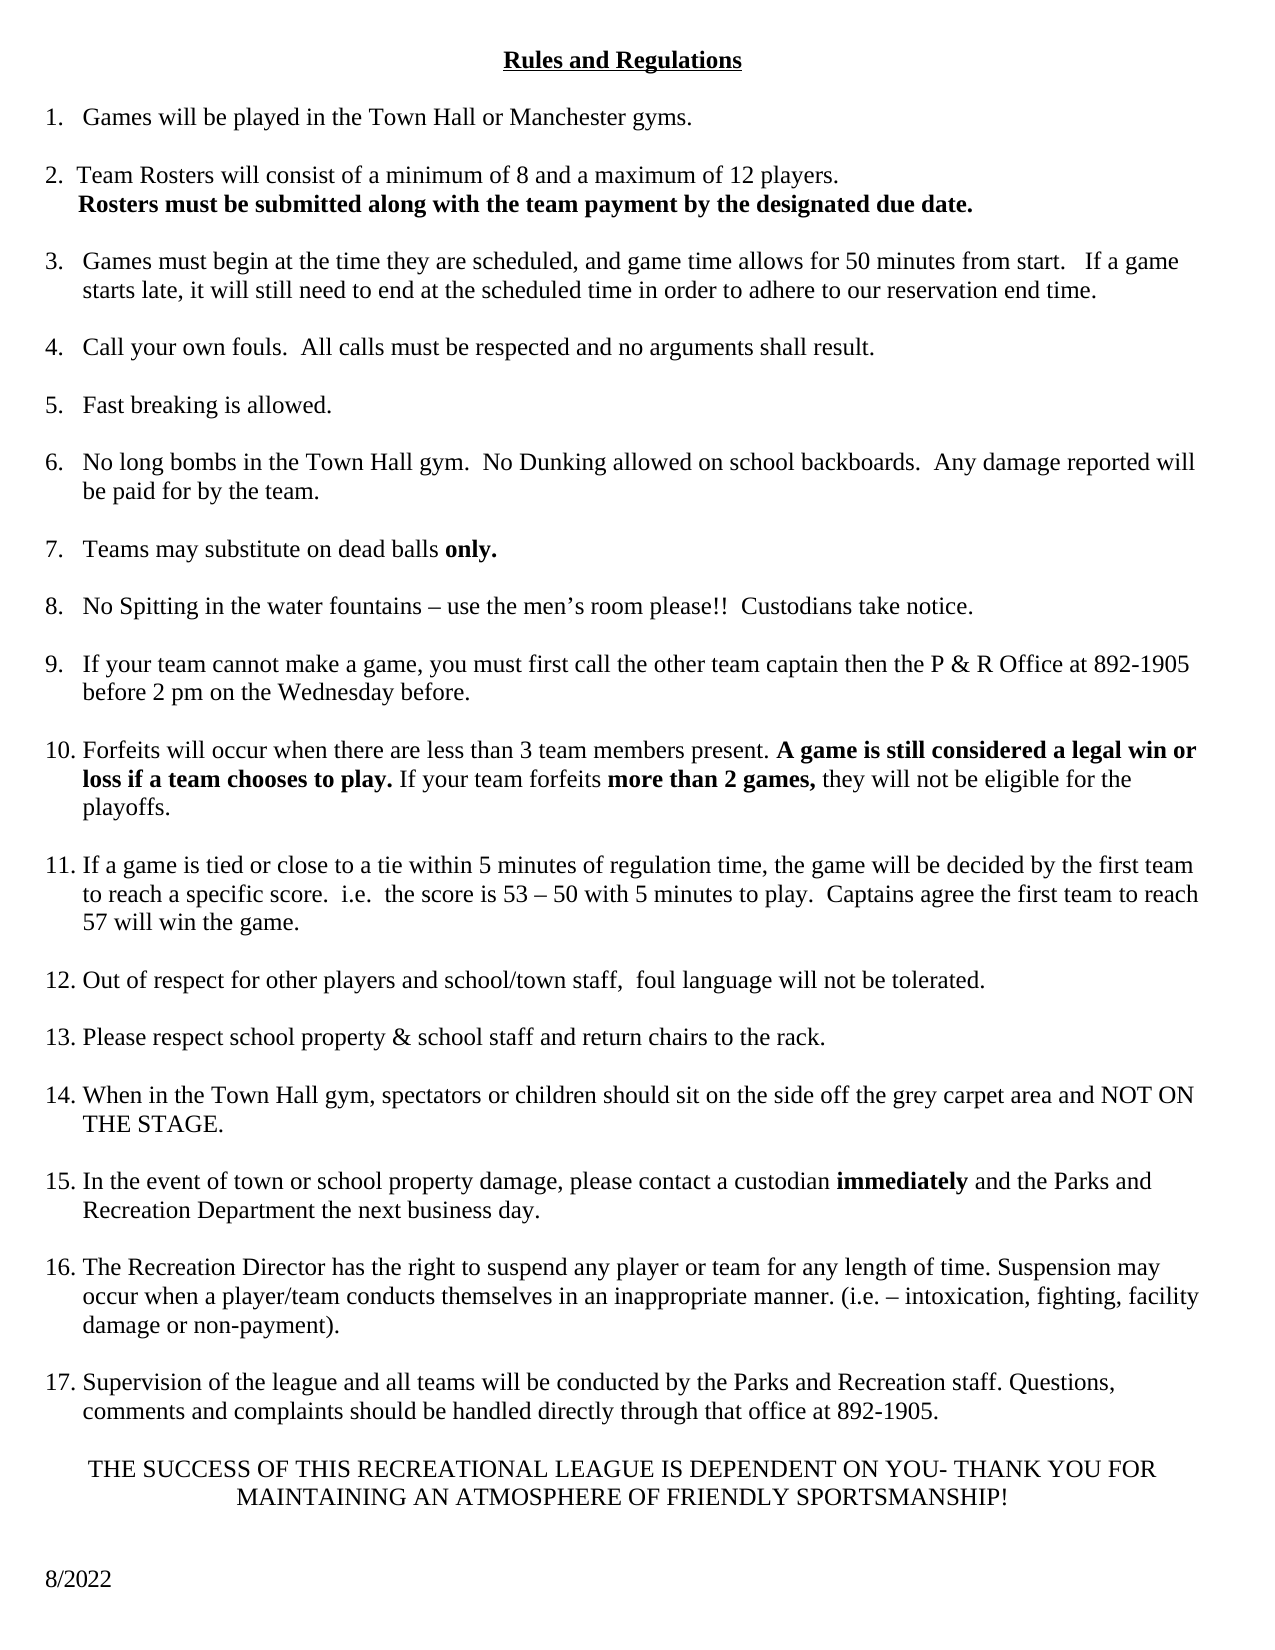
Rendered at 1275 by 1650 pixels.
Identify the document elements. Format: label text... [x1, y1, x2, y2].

text Rules and Regulations [45, 45, 1200, 74]
list Call your own fouls. All calls must be respected and no arguments shall result. [45, 332, 1200, 361]
text 2. Team Rosters will consist of a minimum of 8 and a maximum of 12 players. [45, 160, 1200, 189]
list The Recreation Director has the right to suspend any player or team for any length of time. Suspension may occur when a player/team conducts themselves in an inappropriate manner. (i.e. – intoxication, fighting, facility damage or non-payment). [45, 1252, 1200, 1339]
list Fast breaking is allowed. [45, 390, 1200, 419]
list Games must begin at the time they are scheduled, and game time allows for 50 minutes from start. If a game starts late, it will still need to end at the scheduled time in order to adhere to our reservation end time. [45, 246, 1200, 304]
list If a game is tied or close to a tie within 5 minutes of regulation time, the game will be decided by the first team to reach a specific score. i.e. the score is 53 – 50 with 5 minutes to play. Captains agree the first team to reach 57 will win the game. [45, 850, 1200, 936]
list Please respect school property & school staff and return chairs to the rack. [45, 1022, 1200, 1051]
list Games will be played in the Town Hall or Manchester gyms. [45, 102, 1200, 131]
list Teams may substitute on dead balls only. [45, 534, 1200, 562]
list If your team cannot make a game, you must first call the other team captain then the P & R Office at 892-1905 before 2 pm on the Wednesday before. [45, 649, 1200, 706]
list In the event of town or school property damage, please contact a custodian immediately and the Parks and Recreation Department the next business day. [45, 1166, 1200, 1224]
list Forfeits will occur when there are less than 3 team members present. A game is still considered a legal win or loss if a team chooses to play. If your team forfeits more than 2 games, they will not be eligible for the playoffs. [45, 735, 1200, 821]
text Rosters must be submitted along with the team payment by the designated due date. [78, 189, 1200, 217]
text THE SUCCESS OF THIS RECREATIONAL LEAGUE IS DEPENDENT ON YOU- THANK YOU FOR MAINTAINING AN ATMOSPHERE OF FRIENDLY SPORTSMANSHIP! [45, 1454, 1200, 1511]
list When in the Town Hall gym, spectators or children should sit on the side off the grey carpet area and NOT ON THE STAGE. [45, 1080, 1200, 1137]
list No long bombs in the Town Hall gym. No Dunking allowed on school backboards. Any damage reported will be paid for by the team. [45, 447, 1200, 505]
list Out of respect for other players and school/town staff, foul language will not be tolerated. [45, 965, 1200, 994]
list No Spitting in the water fountains – use the men’s room please!! Custodians take notice. [45, 591, 1200, 620]
list Supervision of the league and all teams will be conducted by the Parks and Recreation staff. Questions, comments and complaints should be handled directly through that office at 892-1905. [45, 1367, 1200, 1425]
